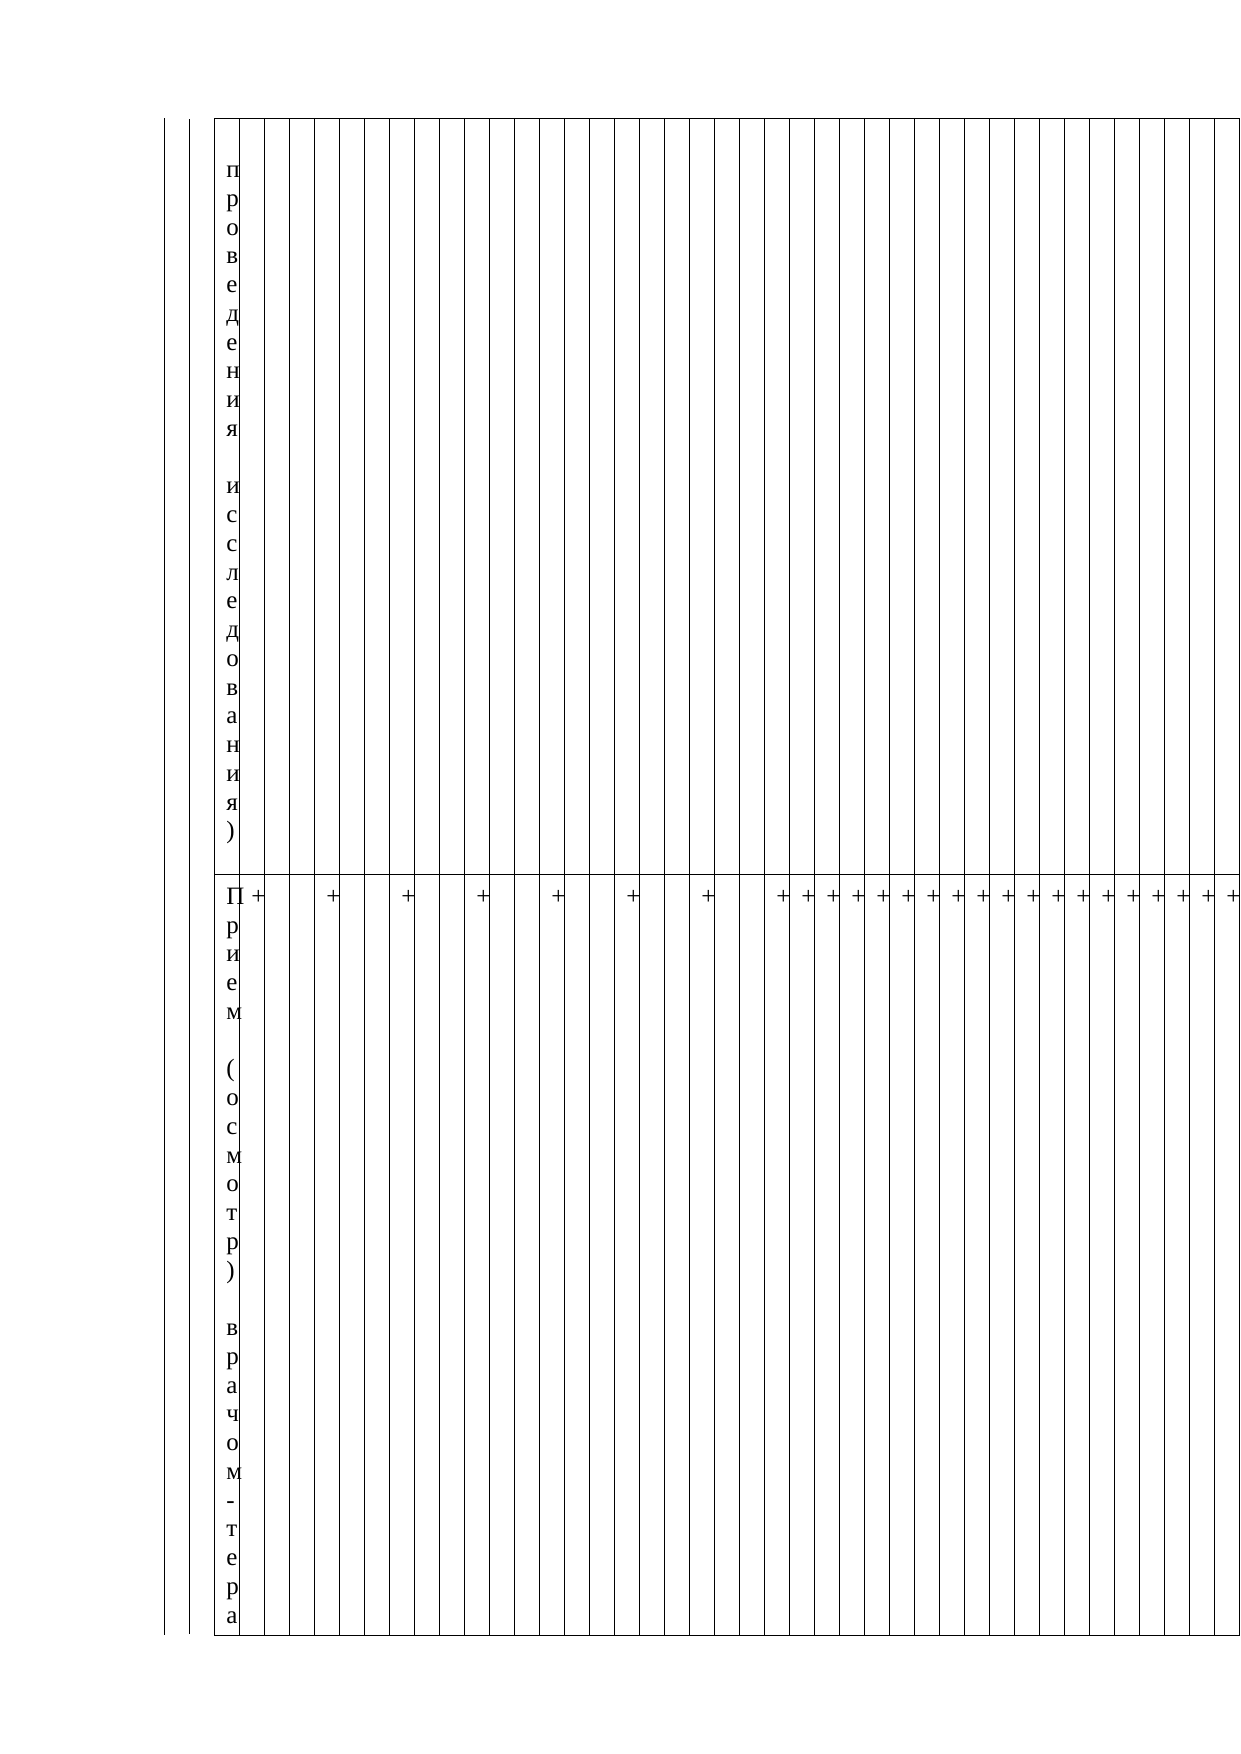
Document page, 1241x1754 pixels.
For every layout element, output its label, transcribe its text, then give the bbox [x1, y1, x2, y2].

table_cell + [1065, 875, 1089, 1635]
table_cell [165, 874, 190, 1635]
table_cell + [1190, 875, 1214, 1635]
table_cell [1015, 119, 1039, 874]
table_cell [190, 118, 214, 874]
table_cell [715, 875, 739, 1635]
table_cell + [840, 119, 864, 874]
table_cell + [615, 119, 639, 874]
table_cell + [840, 875, 864, 1635]
table_cell + [1165, 875, 1189, 1635]
table_cell [415, 875, 439, 1635]
table_cell [715, 119, 739, 874]
table_cell + [390, 875, 414, 1635]
table_cell + [465, 119, 489, 874]
table_cell [740, 119, 764, 874]
table_cell + [1115, 875, 1139, 1635]
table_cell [215, 875, 239, 1635]
table_cell [265, 875, 289, 1635]
table_cell [365, 119, 389, 874]
table_cell + [965, 875, 989, 1635]
table_cell [940, 119, 964, 874]
table_cell [290, 875, 314, 1635]
table_cell [890, 119, 914, 874]
table_cell [1090, 119, 1114, 874]
table_cell + [240, 119, 264, 874]
table_cell [790, 119, 814, 874]
table_cell + [690, 875, 714, 1635]
table_cell + [865, 875, 889, 1635]
table_cell [965, 119, 989, 874]
table_cell + [1215, 875, 1239, 1635]
table_cell [490, 119, 514, 874]
table_cell [1115, 119, 1139, 874]
table_cell [365, 875, 389, 1635]
table_cell [1165, 119, 1189, 874]
table_cell + [240, 875, 264, 1635]
table_cell + [765, 875, 789, 1635]
table_cell [290, 119, 314, 874]
table_cell + [315, 119, 339, 874]
table_cell [515, 875, 539, 1635]
table_cell + [1090, 875, 1114, 1635]
table_cell [740, 875, 764, 1635]
table_cell + [940, 875, 964, 1635]
table_cell + [1140, 119, 1164, 874]
table_cell [165, 118, 190, 874]
table_cell + [1215, 119, 1239, 874]
table_cell [665, 119, 689, 874]
table_cell + [790, 875, 814, 1635]
table_cell + [990, 119, 1014, 874]
table_cell [440, 119, 464, 874]
table_cell + [890, 875, 914, 1635]
table_cell [415, 119, 439, 874]
table_cell + [765, 119, 789, 874]
table_cell + [1065, 119, 1089, 874]
table_cell + [690, 119, 714, 874]
table_cell + [615, 875, 639, 1635]
table_cell + [815, 875, 839, 1635]
table_cell + [390, 119, 414, 874]
table_cell + [1040, 875, 1064, 1635]
table_cell [340, 875, 364, 1635]
table_cell [515, 119, 539, 874]
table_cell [215, 119, 239, 874]
table_cell [565, 119, 589, 874]
table_cell [440, 875, 464, 1635]
table_cell + [465, 875, 489, 1635]
table_cell [490, 875, 514, 1635]
table_cell + [315, 875, 339, 1635]
table_cell + [1140, 875, 1164, 1635]
table_cell [1040, 119, 1064, 874]
table_cell [640, 875, 664, 1635]
table_cell [340, 119, 364, 874]
table_cell [590, 119, 614, 874]
table_cell + [540, 875, 564, 1635]
table_cell [865, 119, 889, 874]
table_cell [640, 119, 664, 874]
table_cell [815, 119, 839, 874]
table_cell [1190, 119, 1214, 874]
table_cell + [1015, 875, 1039, 1635]
table_cell [190, 874, 214, 1635]
table_cell [265, 119, 289, 874]
table_cell [665, 875, 689, 1635]
table_cell + [915, 875, 939, 1635]
table_cell + [990, 875, 1014, 1635]
table_cell [590, 875, 614, 1635]
table_cell [565, 875, 589, 1635]
table_cell + [915, 119, 939, 874]
table_cell + [540, 119, 564, 874]
